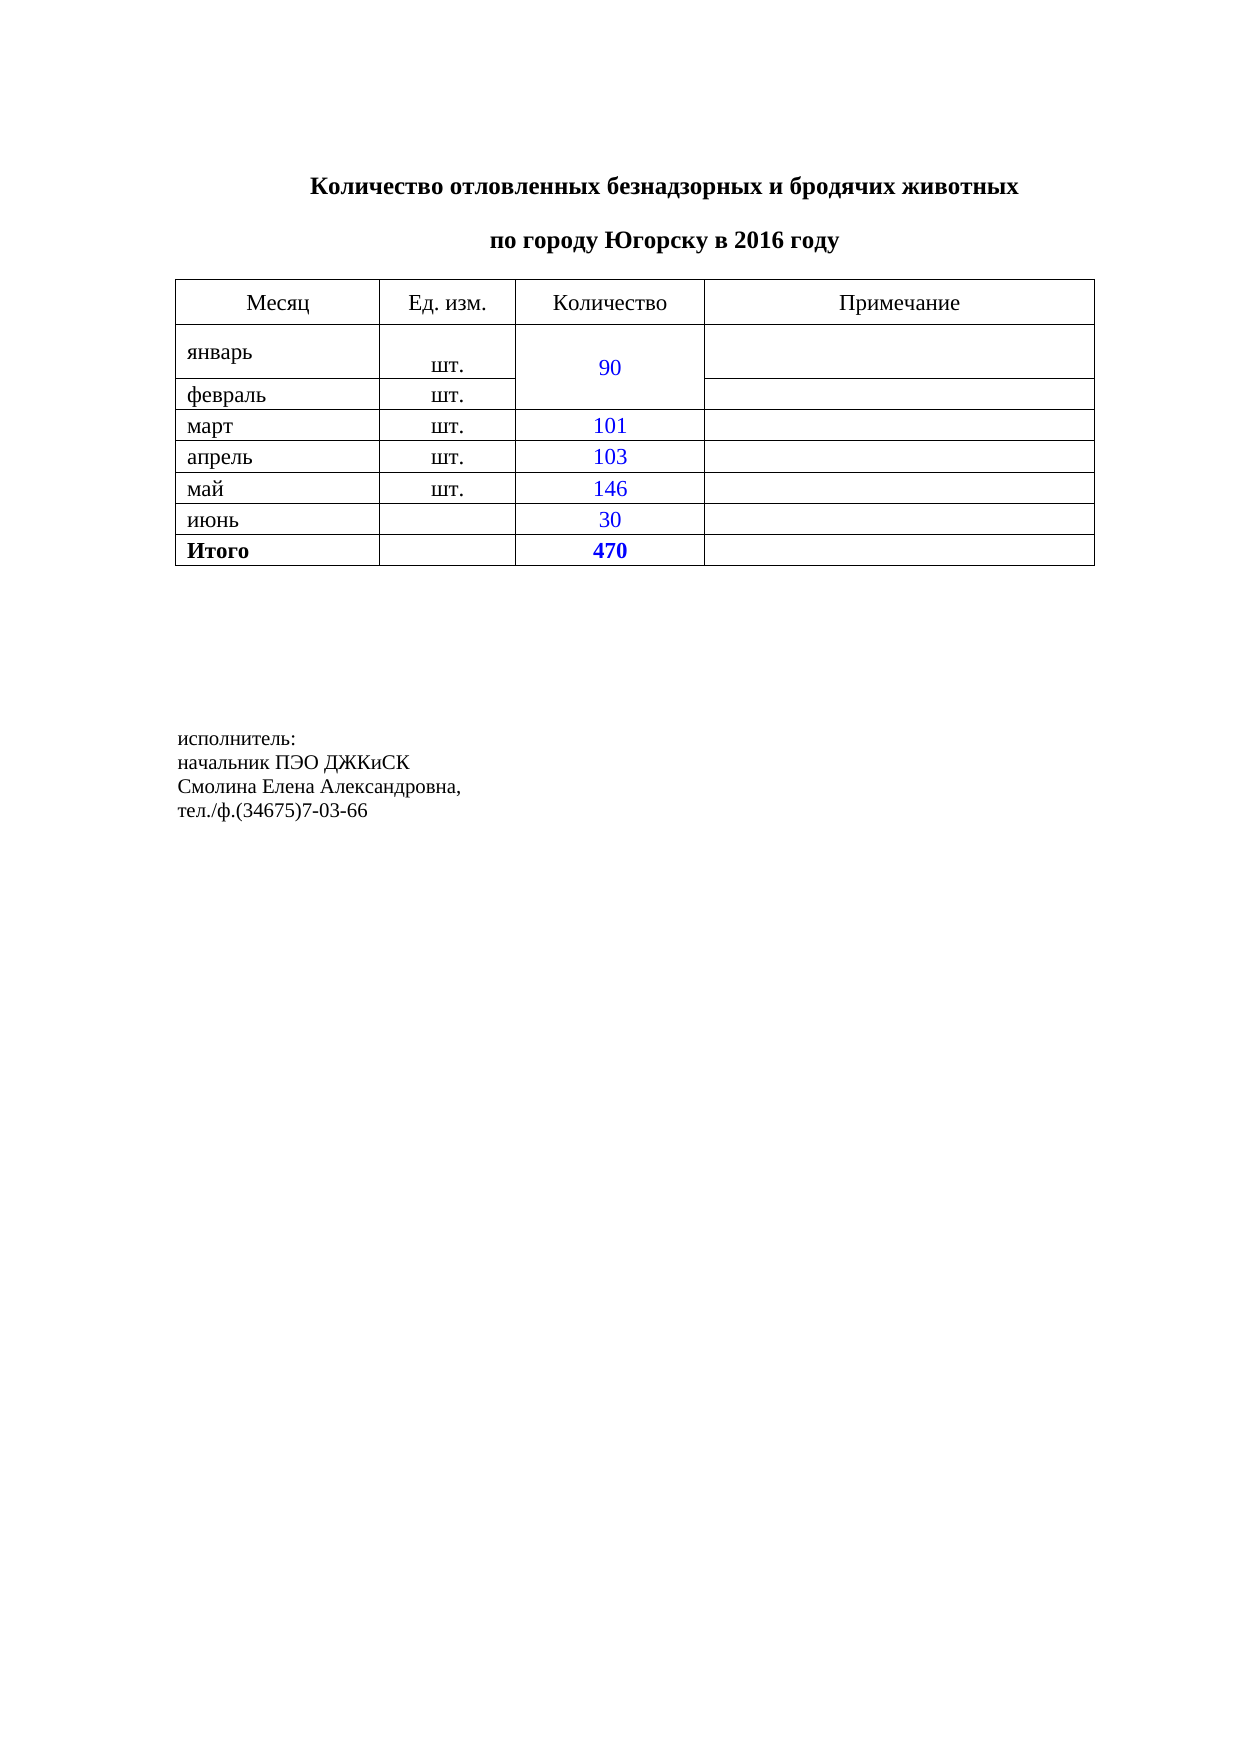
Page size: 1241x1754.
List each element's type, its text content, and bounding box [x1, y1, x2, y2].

table_cell апрель [176, 441, 379, 472]
table_cell [380, 535, 515, 565]
table_cell январь [176, 325, 379, 378]
table_cell 90 [516, 325, 704, 409]
table_cell 103 [516, 441, 704, 472]
table_cell шт. [380, 410, 515, 440]
text по городу Югорску в 2016 году [177, 225, 1152, 254]
table_header Ед. изм. [380, 280, 515, 324]
table_cell шт. [380, 325, 515, 378]
table_header Примечание [705, 280, 1094, 324]
table_cell [705, 441, 1094, 472]
table_cell [705, 325, 1094, 378]
table_cell Итого [176, 535, 379, 565]
table_header Месяц [176, 280, 379, 324]
table_cell [705, 379, 1094, 409]
table_cell февраль [176, 379, 379, 409]
text Количество отловленных безнадзорных и бродячих животных [177, 171, 1152, 200]
text начальник ПЭО ДЖКиСК [177, 749, 1152, 774]
table_cell май [176, 473, 379, 503]
table_cell [705, 410, 1094, 440]
table_cell 101 [516, 410, 704, 440]
text Смолина Елена Александровна, [177, 774, 1152, 798]
table_cell [380, 504, 515, 534]
table_cell шт. [380, 441, 515, 472]
table_cell [705, 473, 1094, 503]
text тел./ф.(34675)7-03-66 [177, 798, 1152, 822]
table_cell июнь [176, 504, 379, 534]
table_header Количество [516, 280, 704, 324]
table_cell 146 [516, 473, 704, 503]
table_cell 30 [516, 504, 704, 534]
table_cell 470 [516, 535, 704, 565]
table_cell шт. [380, 473, 515, 503]
table_cell шт. [380, 379, 515, 409]
table_cell [705, 504, 1094, 534]
text исполнитель: [177, 726, 1152, 749]
table_cell март [176, 410, 379, 440]
table_cell [705, 535, 1094, 565]
